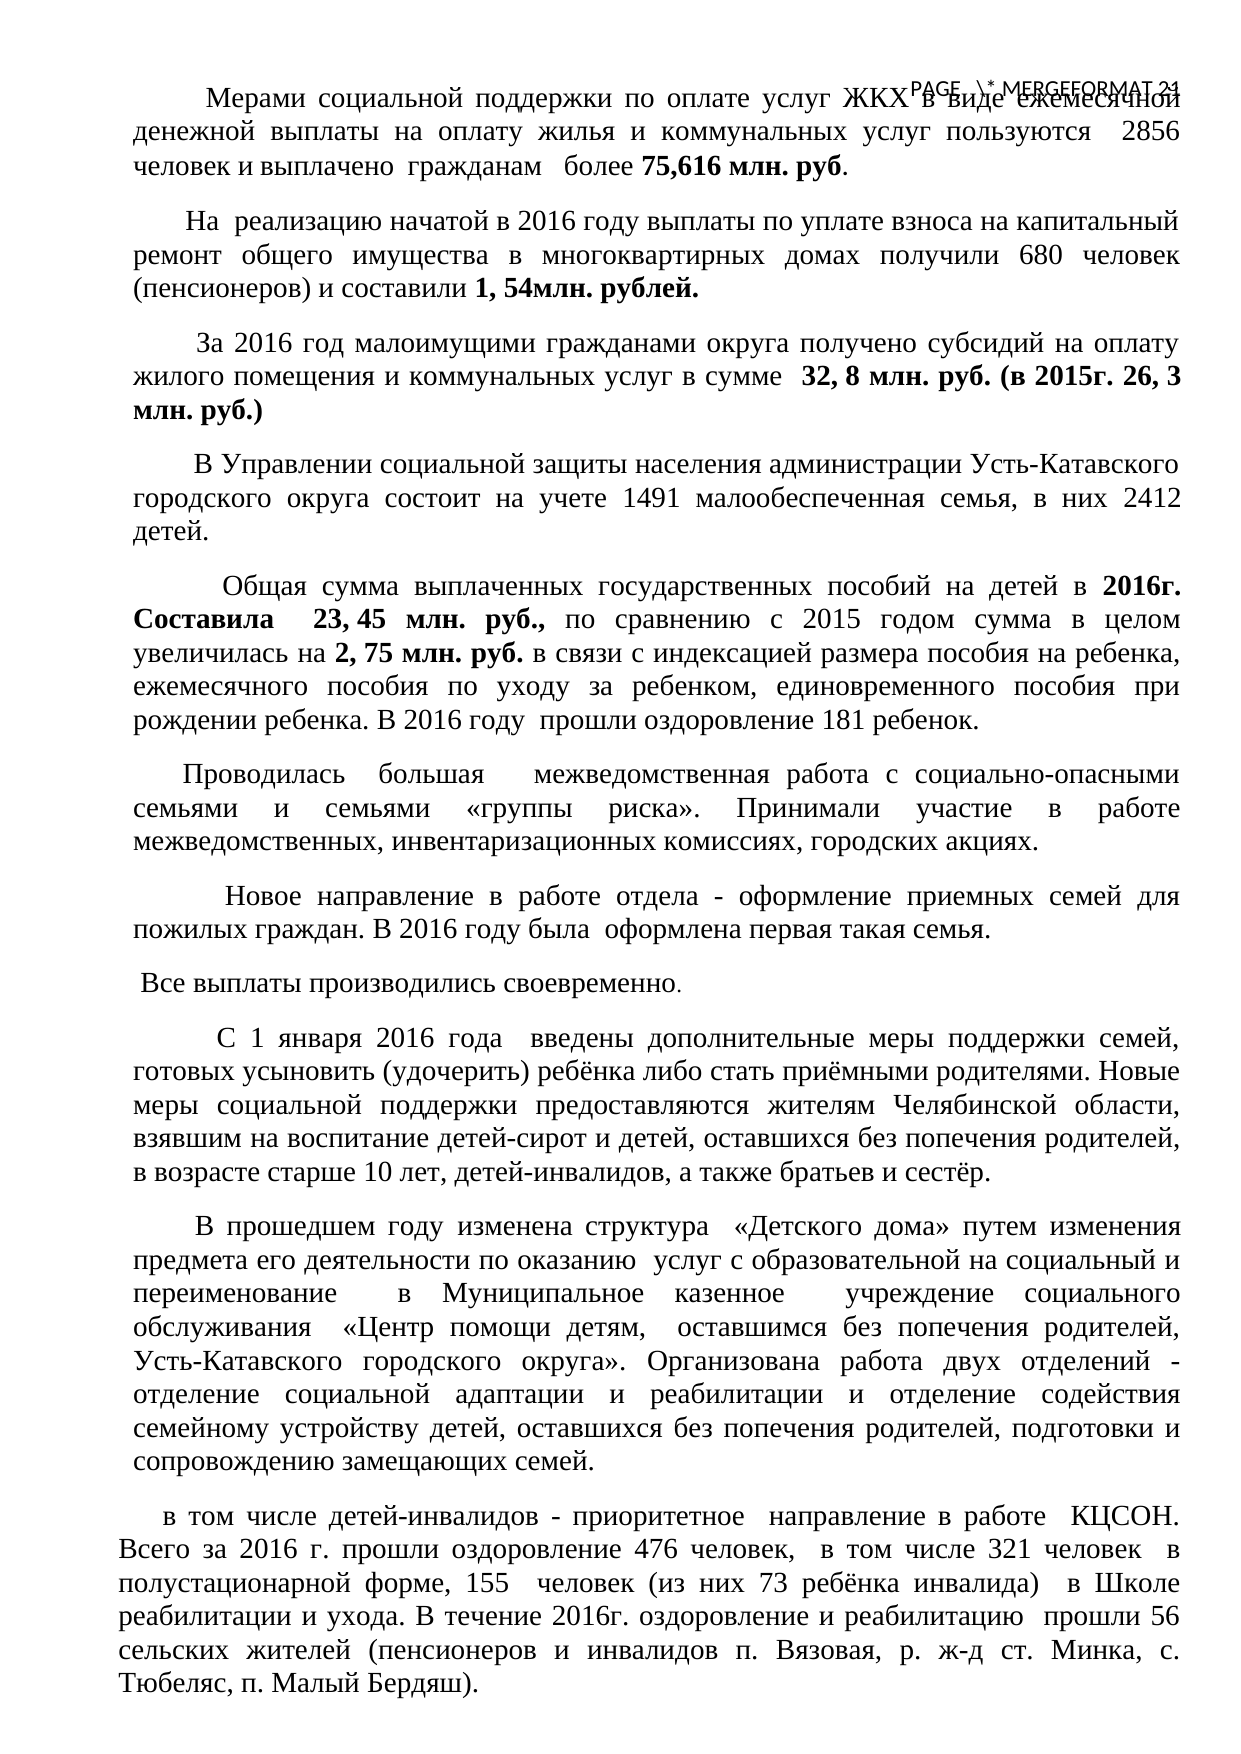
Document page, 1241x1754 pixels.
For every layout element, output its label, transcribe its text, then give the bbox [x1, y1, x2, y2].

text Мерами социальной поддержки по оплате услуг ЖКХ в виде ежемесячной денежной выплаты на оплату жилья и коммунальных услуг пользуются 2856 человек и выплачено гражданам более 75,616 млн. руб. [133, 80, 1181, 182]
text В прошедшем году изменена структура «Детского дома» путем изменения предмета его деятельности по оказанию услуг с образовательной на социальный и переименование в Муниципальное казенное учреждение социального обслуживания «Центр помощи детям, оставшимся без попечения родителей, Усть-Катавского городского округа». Организована работа двух отделений - отделение социальной адаптации и реабилитации и отделение содействия семейному устройству детей, оставшихся без попечения родителей, подготовки и сопровождению замещающих семей. [133, 1208, 1181, 1477]
text С 1 января 2016 года введены дополнительные меры поддержки семей, готовых усыновить (удочерить) ребёнка либо стать приёмными родителями. Новые меры социальной поддержки предоставляются жителям Челябинской области, взявшим на воспитание детей-сирот и детей, оставшихся без попечения родителей, в возрасте старше 10 лет, детей-инвалидов, а также братьев и сестёр. [133, 1020, 1181, 1188]
text На реализацию начатой в 2016 году выплаты по уплате взноса на капитальный ремонт общего имущества в многоквартирных домах получили 680 человек (пенсионеров) и составили 1, 54млн. рублей. [133, 203, 1181, 304]
text Все выплаты производились своевременно. [133, 966, 1181, 999]
text Общая сумма выплаченных государственных пособий на детей в 2016г. Составила 23, 45 млн. руб., по сравнению с 2015 годом сумма в целом увеличилась на 2, 75 млн. руб. в связи с индексацией размера пособия на ребенка, ежемесячного пособия по уходу за ребенком, единовременного пособия при рождении ребенка. В 2016 году прошли оздоровление 181 ребенок. [133, 568, 1181, 735]
text Проводилась большая межведомственная работа с социально-опасными семьями и семьями «группы риска». Принимали участие в работе межведомственных, инвентаризационных комиссиях, городских акциях. [133, 756, 1181, 857]
text В Управлении социальной защиты населения администрации Усть-Катавского городского округа состоит на учете 1491 малообеспеченная семья, в них 2412 детей. [133, 446, 1181, 547]
text Новое направление в работе отдела - оформление приемных семей для пожилых граждан. В 2016 году была оформлена первая такая семья. [133, 878, 1181, 945]
text За 2016 год малоимущими гражданами округа получено субсидий на оплату жилого помещения и коммунальных услуг в сумме 32, 8 млн. руб. (в 2015г. 26, 3 млн. руб.) [133, 325, 1181, 425]
text в том числе детей-инвалидов - приоритетное направление в работе КЦСОН. Всего за 2016 г. прошли оздоровление 476 человек, в том числе 321 человек в полустационарной форме, 155 человек (из них 73 ребёнка инвалида) в Школе реабилитации и ухода. В течение 2016г. оздоровление и реабилитацию прошли 56 сельских жителей (пенсионеров и инвалидов п. Вязовая, р. ж-д ст. Минка, с. Тюбеляс, п. Малый Бердяш). [118, 1498, 1181, 1699]
